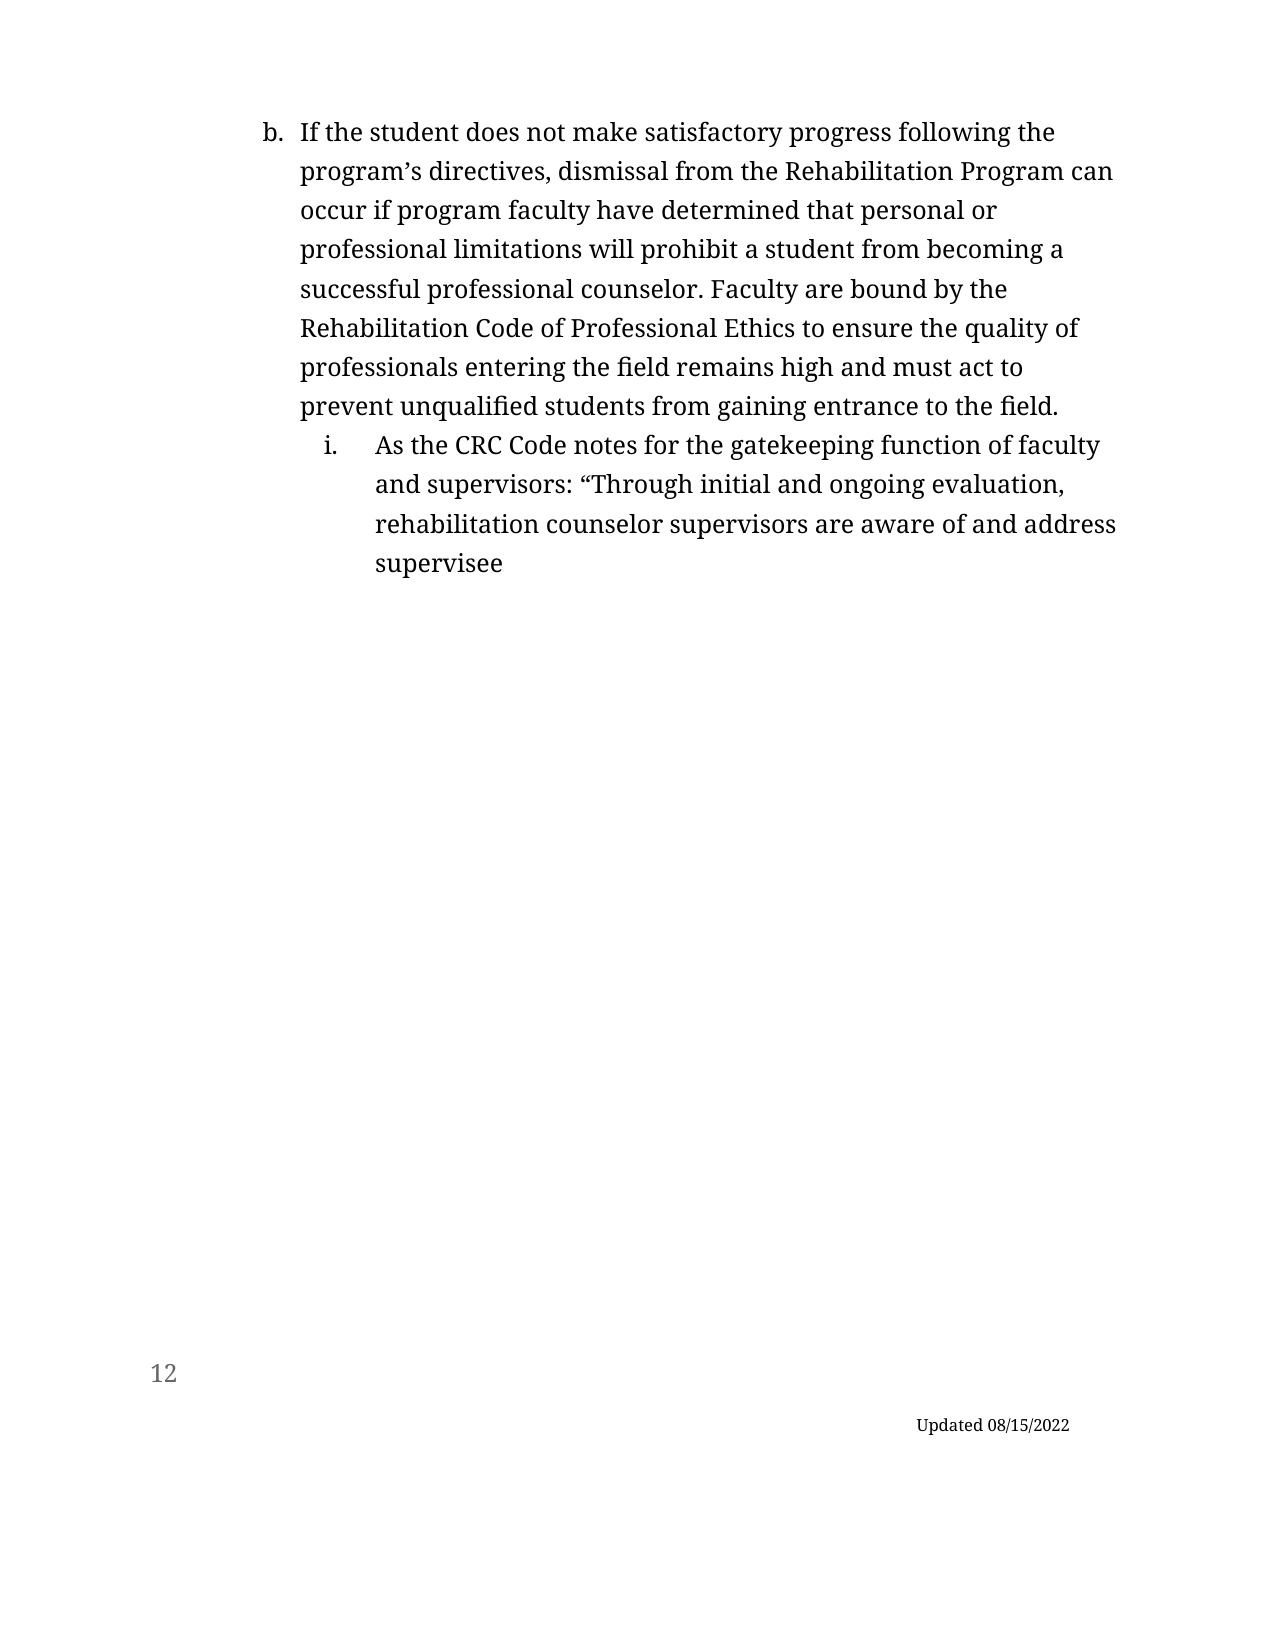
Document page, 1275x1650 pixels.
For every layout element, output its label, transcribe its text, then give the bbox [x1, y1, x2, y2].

list If the student does not make satisfactory progress following the program’s directives, dismissal from the Rehabilitation Program can occur if program faculty have determined that personal or professional limitations will prohibit a student from becoming a successful professional counselor. Faculty are bound by the Rehabilitation Code of Professional Ethics to ensure the quality of professionals entering the field remains high and must act to prevent unqualified students from gaining entrance to the field. [262, 114, 1117, 423]
list As the CRC Code notes for the gatekeeping function of faculty and supervisors: “Through initial and ongoing evaluation, rehabilitation counselor supervisors are aware of and address supervisee [323, 428, 1121, 579]
